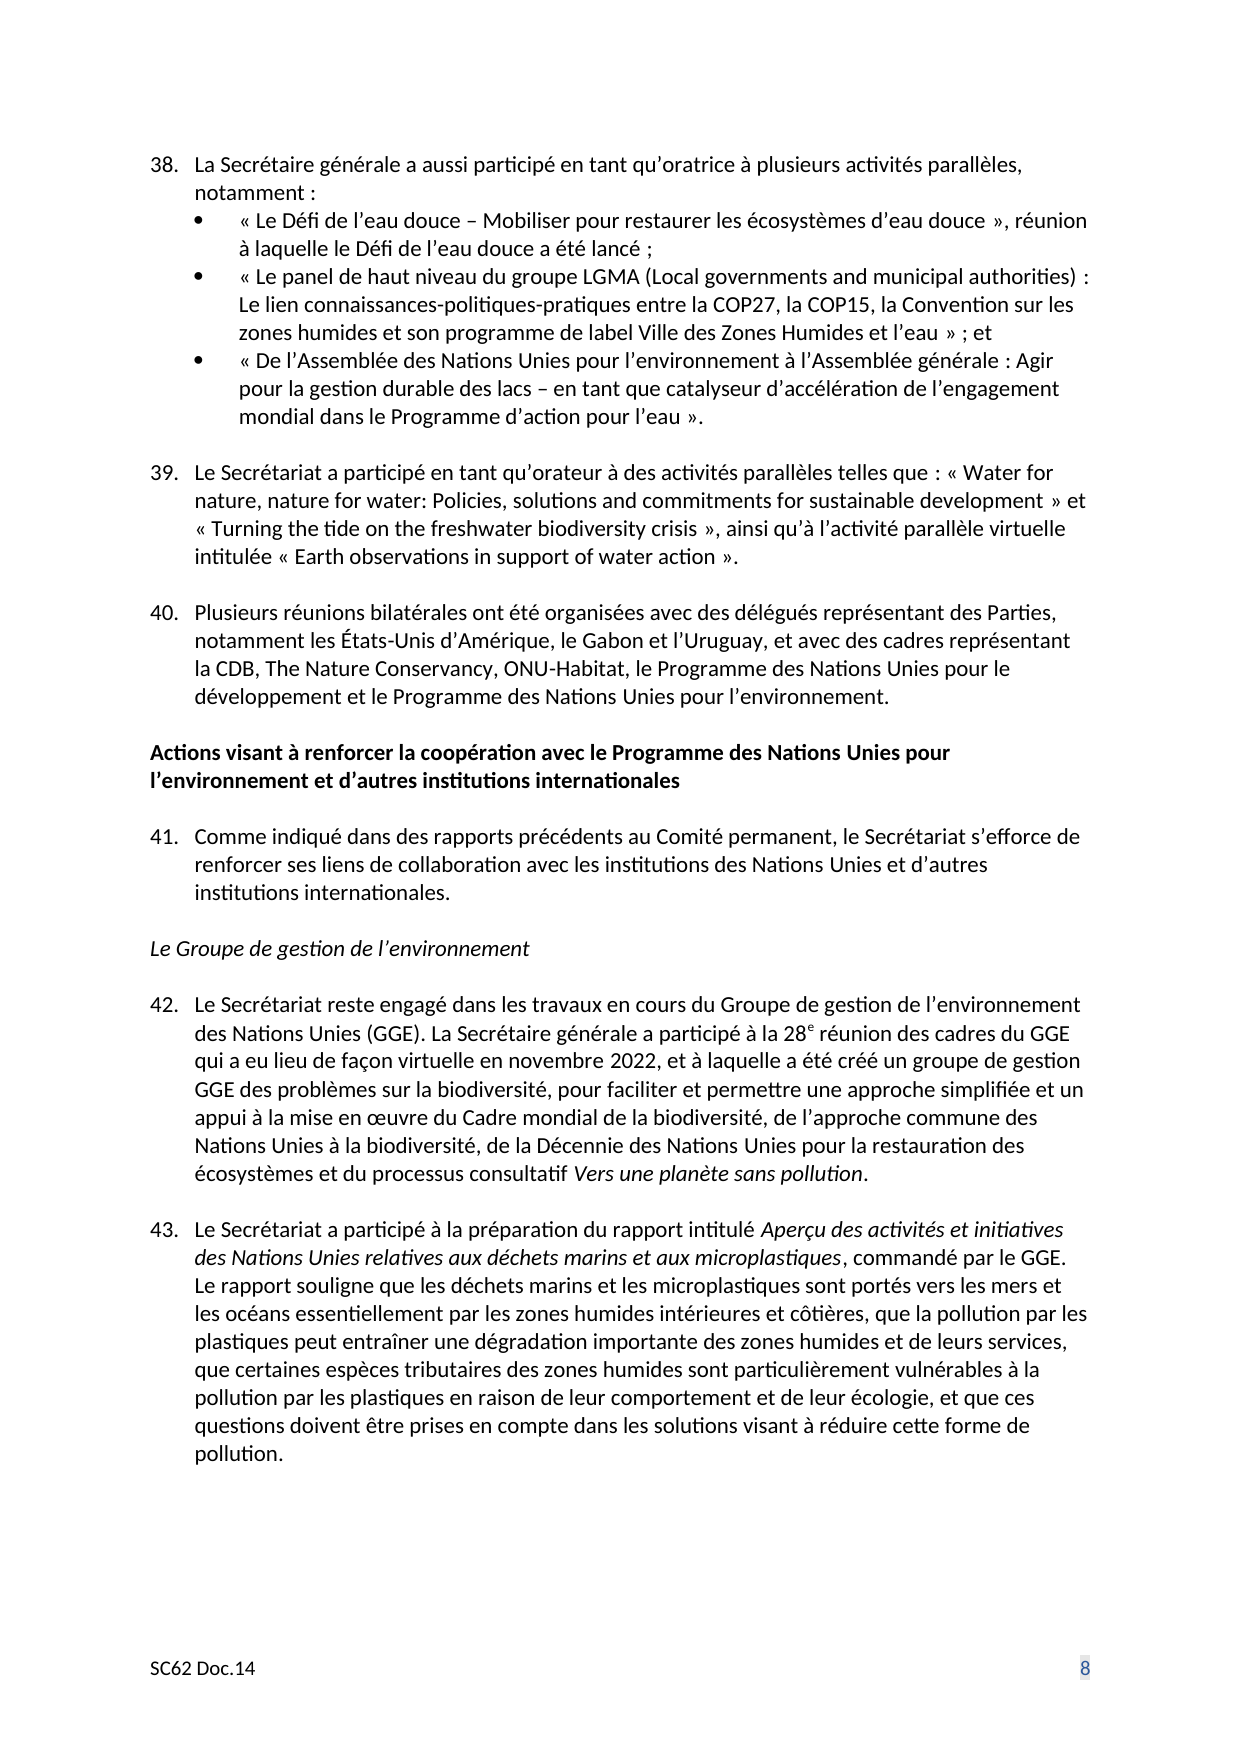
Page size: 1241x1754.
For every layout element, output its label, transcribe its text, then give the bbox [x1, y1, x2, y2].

text 43. Le Secrétariat a participé à la préparation du rapport intitulé Aperçu des activités et initiatives des Nations Unies relatives aux déchets marins et aux microplastiques, commandé par le GGE. Le rapport souligne que les déchets marins et les microplastiques sont portés vers les mers et les océans essentiellement par les zones humides intérieures et côtières, que la pollution par les plastiques peut entraîner une dégradation importante des zones humides et de leurs services, que certaines espèces tributaires des zones humides sont particulièrement vulnérables à la pollution par les plastiques en raison de leur comportement et de leur écologie, et que ces questions doivent être prises en compte dans les solutions visant à réduire cette forme de pollution. [150, 1215, 1090, 1467]
text 40. Plusieurs réunions bilatérales ont été organisées avec des délégués représentant des Parties, notamment les États-Unis d’Amérique, le Gabon et l’Uruguay, et avec des cadres représentant la CDB, The Nature Conservancy, ONU-Habitat, le Programme des Nations Unies pour le développement et le Programme des Nations Unies pour l’environnement. [150, 598, 1090, 710]
list « De l’Assemblée des Nations Unies pour l’environnement à l’Assemblée générale : Agir pour la gestion durable des lacs – en tant que catalyseur d’accélération de l’engagement mondial dans le Programme d’action pour l’eau ». [194, 346, 1090, 430]
text 39. Le Secrétariat a participé en tant qu’orateur à des activités parallèles telles que : « Water for nature, nature for water: Policies, solutions and commitments for sustainable development » et « Turning the tide on the freshwater biodiversity crisis », ainsi qu’à l’activité parallèle virtuelle intitulée « Earth observations in support of water action ». [150, 458, 1090, 570]
text 38. La Secrétaire générale a aussi participé en tant qu’oratrice à plusieurs activités parallèles, notamment : [150, 150, 1090, 206]
text Actions visant à renforcer la coopération avec le Programme des Nations Unies pour l’environnement et d’autres institutions internationales [150, 738, 1090, 794]
text Le Groupe de gestion de l’environnement [150, 934, 1090, 963]
list « Le panel de haut niveau du groupe LGMA (Local governments and municipal authorities) : Le lien connaissances-politiques-pratiques entre la COP27, la COP15, la Convention sur les zones humides et son programme de label Ville des Zones Humides et l’eau » ; et [194, 262, 1090, 346]
text 42. Le Secrétariat reste engagé dans les travaux en cours du Groupe de gestion de l’environnement des Nations Unies (GGE). La Secrétaire générale a participé à la 28e réunion des cadres du GGE qui a eu lieu de façon virtuelle en novembre 2022, et à laquelle a été créé un groupe de gestion GGE des problèmes sur la biodiversité, pour faciliter et permettre une approche simplifiée et un appui à la mise en œuvre du Cadre mondial de la biodiversité, de l’approche commune des Nations Unies à la biodiversité, de la Décennie des Nations Unies pour la restauration des écosystèmes et du processus consultatif Vers une planète sans pollution. [150, 991, 1090, 1187]
list « Le Défi de l’eau douce – Mobiliser pour restaurer les écosystèmes d’eau douce », réunion à laquelle le Défi de l’eau douce a été lancé ; [194, 206, 1090, 262]
text 41. Comme indiqué dans des rapports précédents au Comité permanent, le Secrétariat s’efforce de renforcer ses liens de collaboration avec les institutions des Nations Unies et d’autres institutions internationales. [150, 822, 1090, 907]
